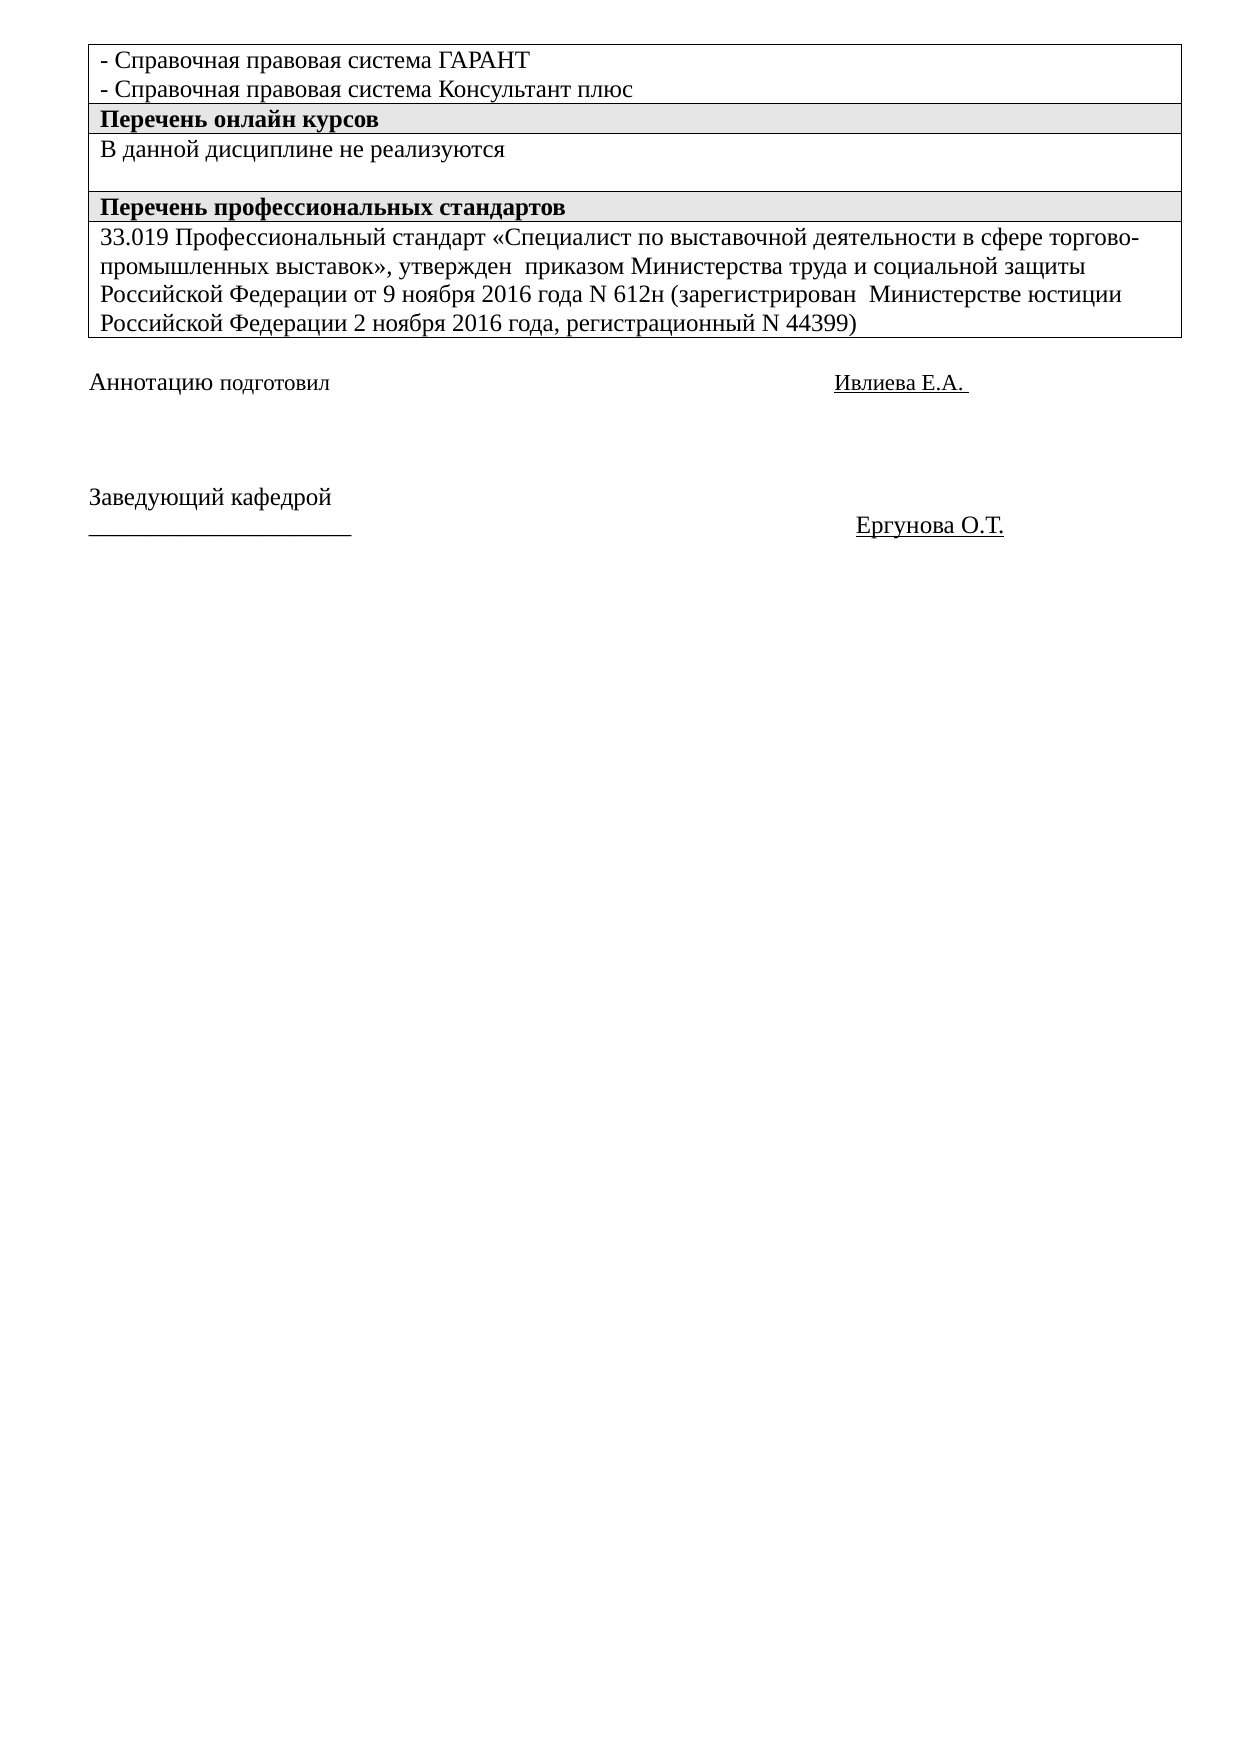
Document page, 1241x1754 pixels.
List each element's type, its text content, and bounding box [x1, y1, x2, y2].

text Аннотацию подготовил Ивлиева Е.А. [88, 367, 1181, 396]
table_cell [89, 45, 1181, 103]
text Заведующий кафедрой [88, 482, 1181, 511]
table_cell Перечень профессиональных стандартов [89, 192, 1181, 221]
table_cell В данной дисциплине не реализуются [89, 134, 1181, 191]
table_cell Перечень онлайн курсов [89, 104, 1181, 133]
table_cell 33.019 Профессиональный стандарт «Специалист по выставочной деятельности в сфере торгово-промышленных выставок», утвержден приказом Министерства труда и социальной защиты Российской Федерации от 9 ноября 2016 года N 612н (зарегистрирован Министерстве юстиции Российской Федерации 2 ноября 2016 года, регистрационный N 44399) [89, 222, 1181, 337]
text _____________________ Ергунова О.Т. [88, 511, 1181, 539]
